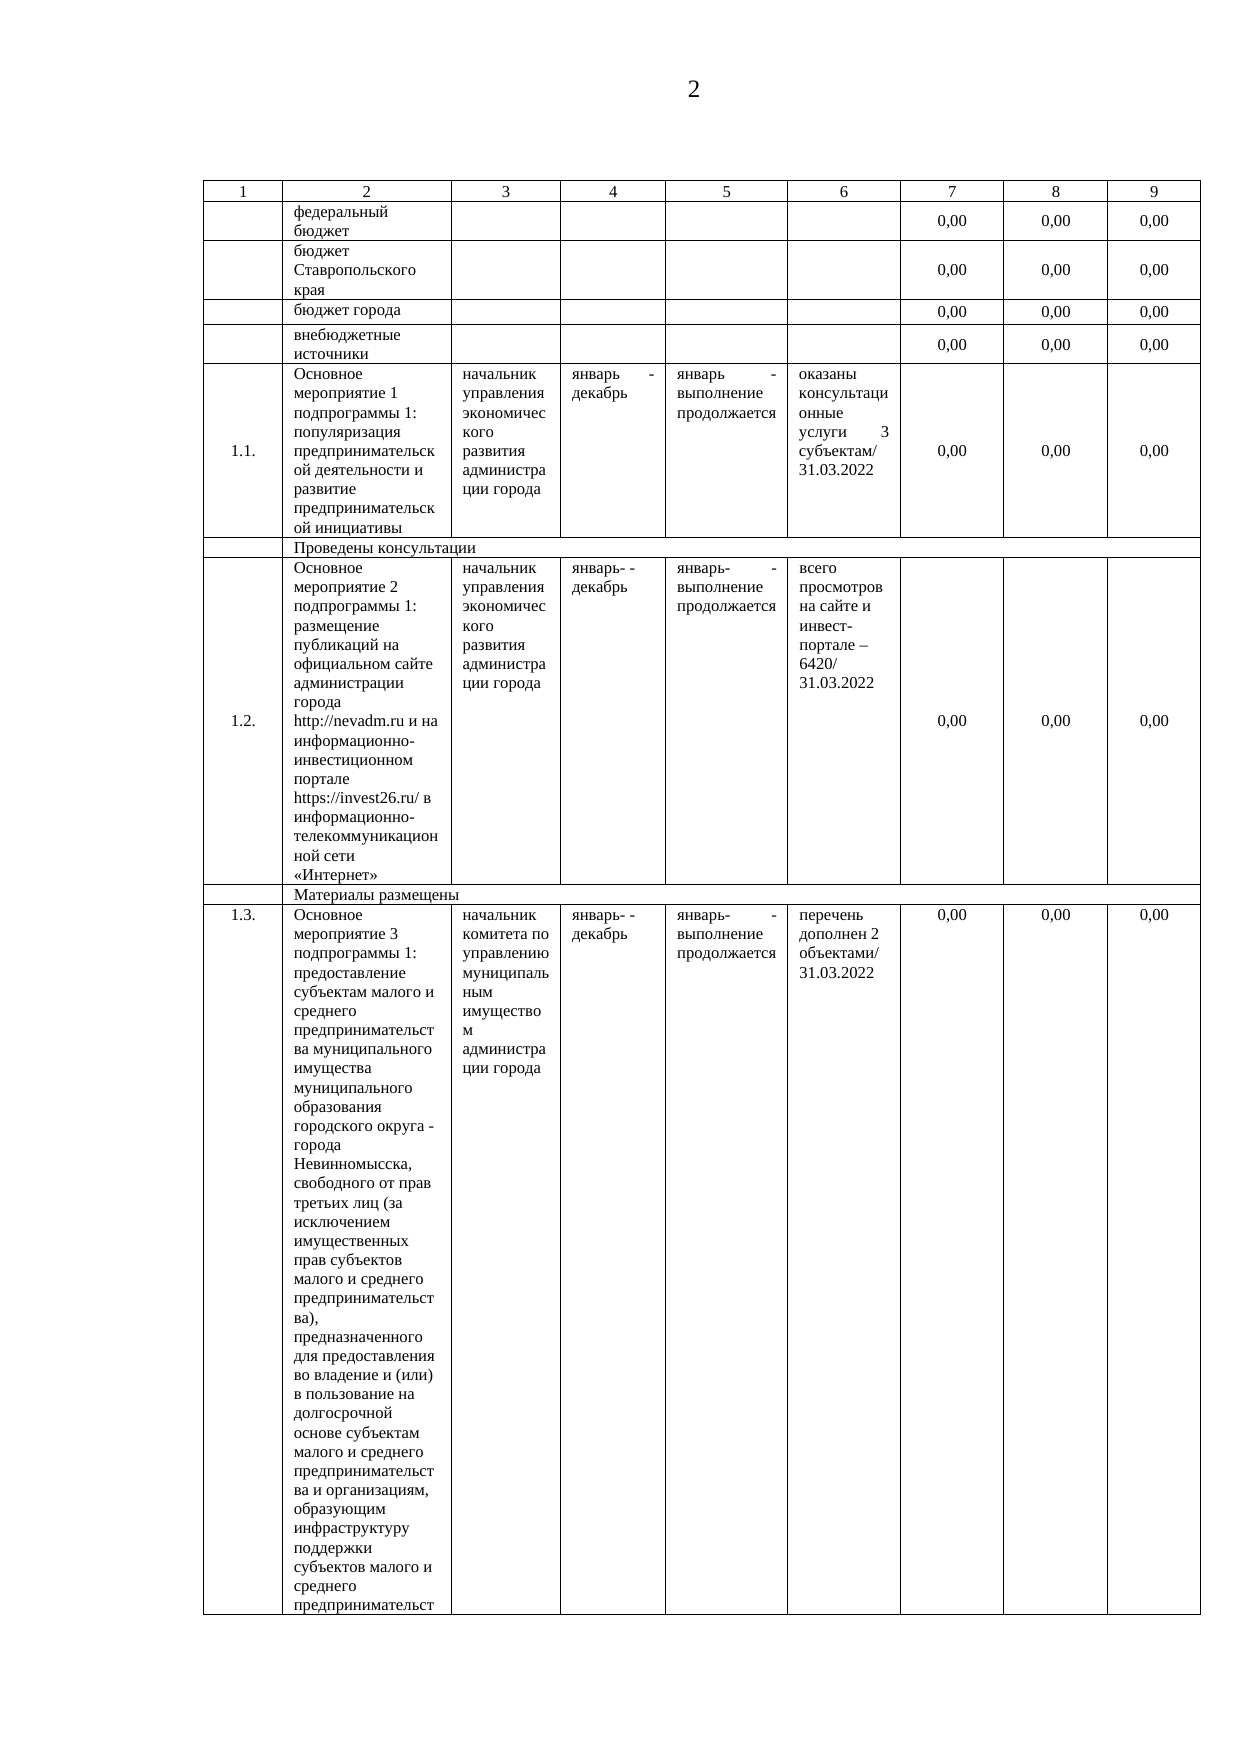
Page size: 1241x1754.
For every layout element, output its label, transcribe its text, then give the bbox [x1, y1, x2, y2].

table_cell 0,00 [901, 241, 1003, 298]
table_cell Материалы размещены [283, 885, 1200, 904]
table_cell 1.2. [204, 558, 282, 884]
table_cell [452, 905, 560, 1614]
table_cell январь- -декабрь [561, 558, 665, 884]
table_cell 0,00 [1108, 905, 1200, 1614]
table_cell [561, 241, 665, 298]
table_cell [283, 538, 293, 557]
table_cell [204, 538, 282, 557]
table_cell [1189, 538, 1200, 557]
table_cell оказаны консультационные услуги 3 субъектам/ 31.03.2022 [788, 364, 900, 537]
table_cell 0,00 [901, 202, 1003, 240]
table_cell [788, 325, 900, 363]
table_cell январь -декабрь [561, 364, 665, 537]
table_cell 0,00 [1004, 202, 1107, 240]
table_cell 0,00 [1108, 325, 1200, 363]
table_cell [666, 325, 787, 363]
table_cell [561, 300, 665, 324]
table_cell Основное мероприятие 2 подпрограммы 1: размещение публикаций на официальном сайте администрации города http://nevadm.ru и на информационно-инвестиционном портале https://invest26.ru/ в информационно-телекоммуникационной сети «Интернет» [283, 558, 451, 884]
table_cell начальник управления экономического развития администрации города [452, 558, 560, 884]
table_header 7 [901, 181, 1003, 201]
table_cell 0,00 [1108, 558, 1200, 884]
table_header 6 [788, 181, 900, 201]
table_cell всего просмотров на сайте и инвест-портале – 6420/ 31.03.2022 [788, 558, 900, 884]
table_cell 0,00 [1004, 300, 1107, 324]
table_cell [788, 241, 900, 298]
table_cell [204, 202, 282, 240]
table_cell [204, 325, 282, 363]
table_header 9 [1108, 181, 1200, 201]
table_header 2 [283, 181, 451, 201]
table_cell январь -выполнение продолжается [666, 364, 787, 537]
table_header 5 [666, 181, 787, 201]
table_cell [204, 885, 282, 904]
table_header 3 [452, 181, 560, 201]
table_cell 0,00 [901, 325, 1003, 363]
table_cell 0,00 [901, 300, 1003, 324]
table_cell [788, 905, 900, 1614]
table_header 8 [1004, 181, 1107, 201]
table_cell [666, 241, 787, 298]
table_cell 0,00 [901, 905, 1003, 1614]
table_cell 0,00 [1004, 558, 1107, 884]
table_cell 0,00 [1108, 202, 1200, 240]
table_cell [788, 202, 900, 240]
table_cell январь- -выполнение продолжается [666, 905, 787, 1614]
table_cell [283, 905, 451, 1614]
table_header 4 [561, 181, 665, 201]
table_cell [452, 325, 560, 363]
table_cell январь- -выполнение продолжается [666, 558, 787, 884]
table_cell 1.1. [204, 364, 282, 537]
table_cell [666, 300, 787, 324]
table_cell 0,00 [1004, 325, 1107, 363]
table_cell бюджет города [283, 300, 451, 324]
table_cell [561, 325, 665, 363]
table_cell 0,00 [1108, 241, 1200, 298]
table_cell внебюджетные источники [283, 325, 451, 363]
table_cell [452, 241, 560, 298]
table_cell федеральный бюджет [283, 202, 451, 240]
table_cell январь- -декабрь [561, 905, 665, 1614]
table_cell 0,00 [1108, 300, 1200, 324]
table_cell 1.3. [204, 905, 282, 1614]
table_cell [452, 202, 560, 240]
table_cell 0,00 [1004, 905, 1107, 1614]
table_cell 0,00 [1004, 241, 1107, 298]
table_cell бюджет Ставропольского края [283, 241, 451, 298]
table_cell Основное мероприятие 1 подпрограммы 1: популяризация предпринимательской деятельности и развитие предпринимательской инициативы [283, 364, 451, 537]
table_cell [788, 300, 900, 324]
table_cell [666, 202, 787, 240]
table_cell начальник управления экономического развития администрации города [452, 364, 560, 537]
table_cell [452, 300, 560, 324]
table_header 1 [204, 181, 282, 201]
table_cell [561, 202, 665, 240]
table_cell [204, 241, 282, 298]
table_cell 0,00 [1108, 364, 1200, 537]
table_cell 0,00 [1004, 364, 1107, 537]
table_cell 0,00 [901, 364, 1003, 537]
table_cell 0,00 [901, 558, 1003, 884]
table_cell [204, 300, 282, 324]
